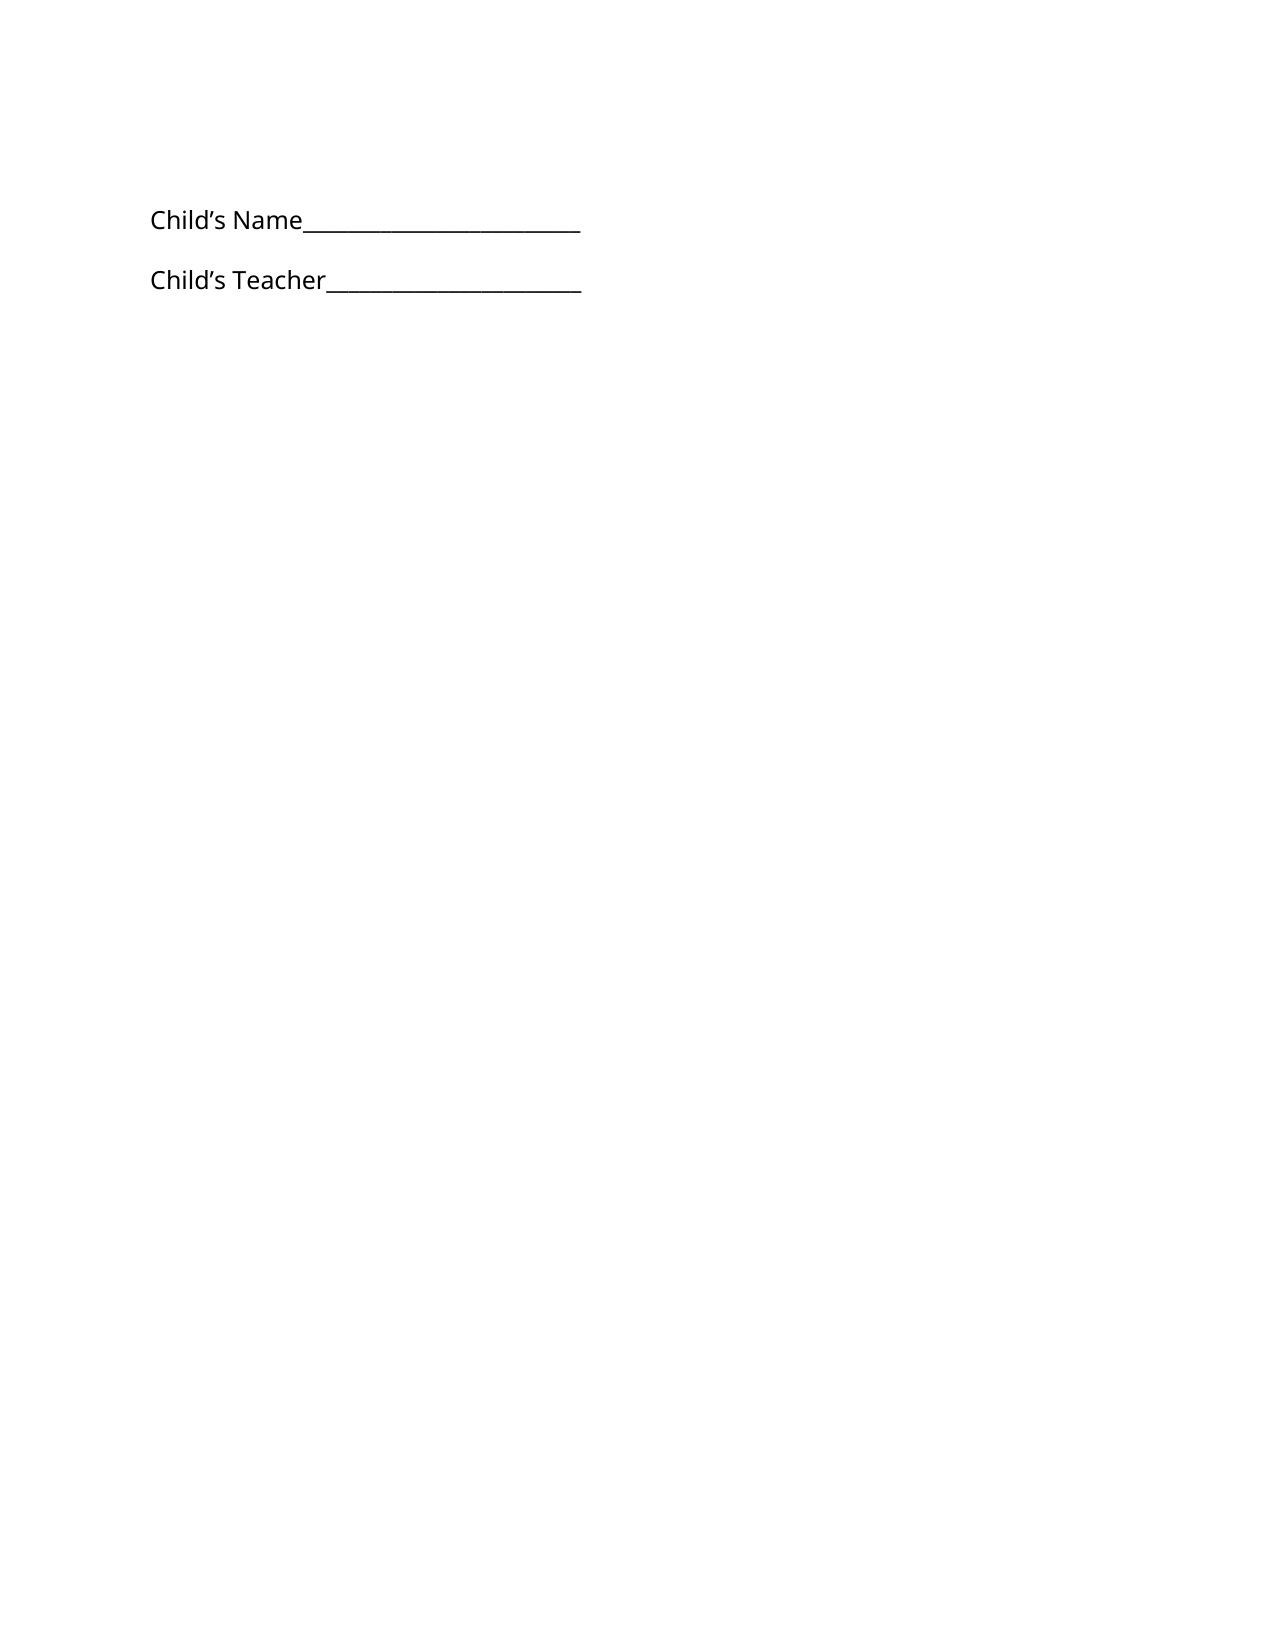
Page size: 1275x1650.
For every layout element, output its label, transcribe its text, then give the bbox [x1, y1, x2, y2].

text Child’s Teacher_______________________ [150, 263, 600, 297]
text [150, 203, 600, 237]
